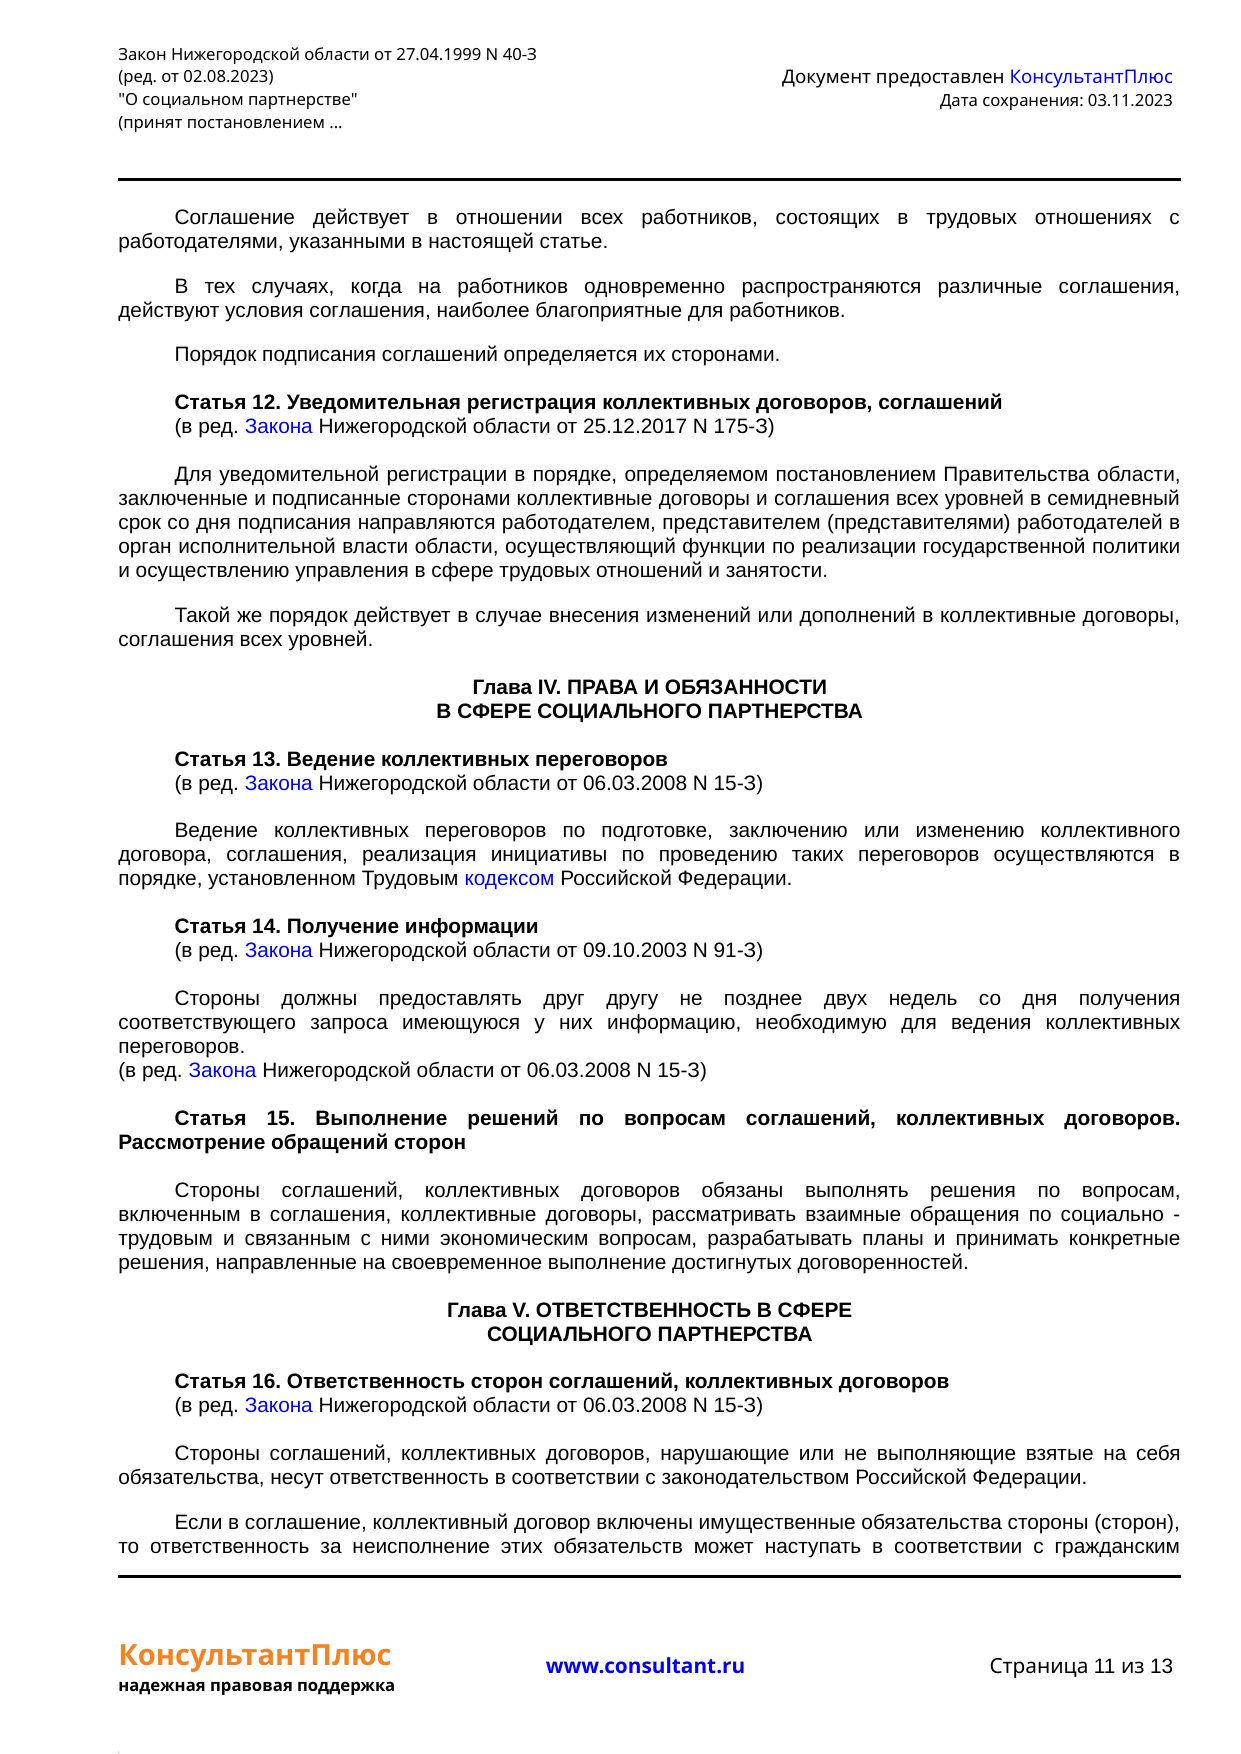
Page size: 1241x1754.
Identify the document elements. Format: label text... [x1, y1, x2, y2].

text Стороны должны предоставлять друг другу не позднее двух недель со дня получения соответствующего запроса имеющуюся у них информацию, необходимую для ведения коллективных переговоров. [118, 986, 1181, 1058]
text (в ред. Закона Нижегородской области от 25.12.2017 N 175-З) [118, 414, 1181, 438]
text Такой же порядок действует в случае внесения изменений или дополнений в коллективные договоры, соглашения всех уровней. [118, 603, 1181, 651]
text (в ред. Закона Нижегородской области от 06.03.2008 N 15-З) [118, 770, 1181, 794]
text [118, 1510, 1181, 1558]
text (в ред. Закона Нижегородской области от 06.03.2008 N 15-З) [118, 1393, 1181, 1417]
title СОЦИАЛЬНОГО ПАРТНЕРСТВА [118, 1321, 1181, 1345]
text Соглашение действует в отношении всех работников, состоящих в трудовых отношениях с работодателями, указанными в настоящей статье. [118, 205, 1181, 253]
title Статья 12. Уведомительная регистрация коллективных договоров, соглашений [118, 390, 1181, 414]
text (в ред. Закона Нижегородской области от 06.03.2008 N 15-З) [118, 1058, 1181, 1082]
text (в ред. Закона Нижегородской области от 09.10.2003 N 91-З) [118, 938, 1181, 962]
title Глава V. ОТВЕТСТВЕННОСТЬ В СФЕРЕ [118, 1297, 1181, 1321]
title Статья 15. Выполнение решений по вопросам соглашений, коллективных договоров. Рассмотрение обращений сторон [118, 1106, 1181, 1154]
text Стороны соглашений, коллективных договоров, нарушающие или не выполняющие взятые на себя обязательства, несут ответственность в соответствии с законодательством Российской Федерации. [118, 1441, 1181, 1489]
text Ведение коллективных переговоров по подготовке, заключению или изменению коллективного договора, соглашения, реализация инициативы по проведению таких переговоров осуществляются в порядке, установленном Трудовым кодексом Российской Федерации. [118, 818, 1181, 890]
title Статья 14. Получение информации [118, 914, 1181, 938]
title Глава IV. ПРАВА И ОБЯЗАННОСТИ [118, 674, 1181, 698]
text Для уведомительной регистрации в порядке, определяемом постановлением Правительства области, заключенные и подписанные сторонами коллективные договоры и соглашения всех уровней в семидневный срок со дня подписания направляются работодателем, представителем (представителями) работодателей в орган исполнительной власти области, осуществляющий функции по реализации государственной политики и осуществлению управления в сфере трудовых отношений и занятости. [118, 462, 1181, 582]
text Стороны соглашений, коллективных договоров обязаны выполнять решения по вопросам, включенным в соглашения, коллективные договоры, рассматривать взаимные обращения по социально - трудовым и связанным с ними экономическим вопросам, разрабатывать планы и принимать конкретные решения, направленные на своевременное выполнение достигнутых договоренностей. [118, 1178, 1181, 1273]
title В СФЕРЕ СОЦИАЛЬНОГО ПАРТНЕРСТВА [118, 698, 1181, 722]
title Статья 13. Ведение коллективных переговоров [118, 746, 1181, 770]
text Порядок подписания соглашений определяется их сторонами. [118, 342, 1181, 366]
text В тех случаях, когда на работников одновременно распространяются различные соглашения, действуют условия соглашения, наиболее благоприятные для работников. [118, 273, 1181, 321]
title Статья 16. Ответственность сторон соглашений, коллективных договоров [118, 1369, 1181, 1393]
